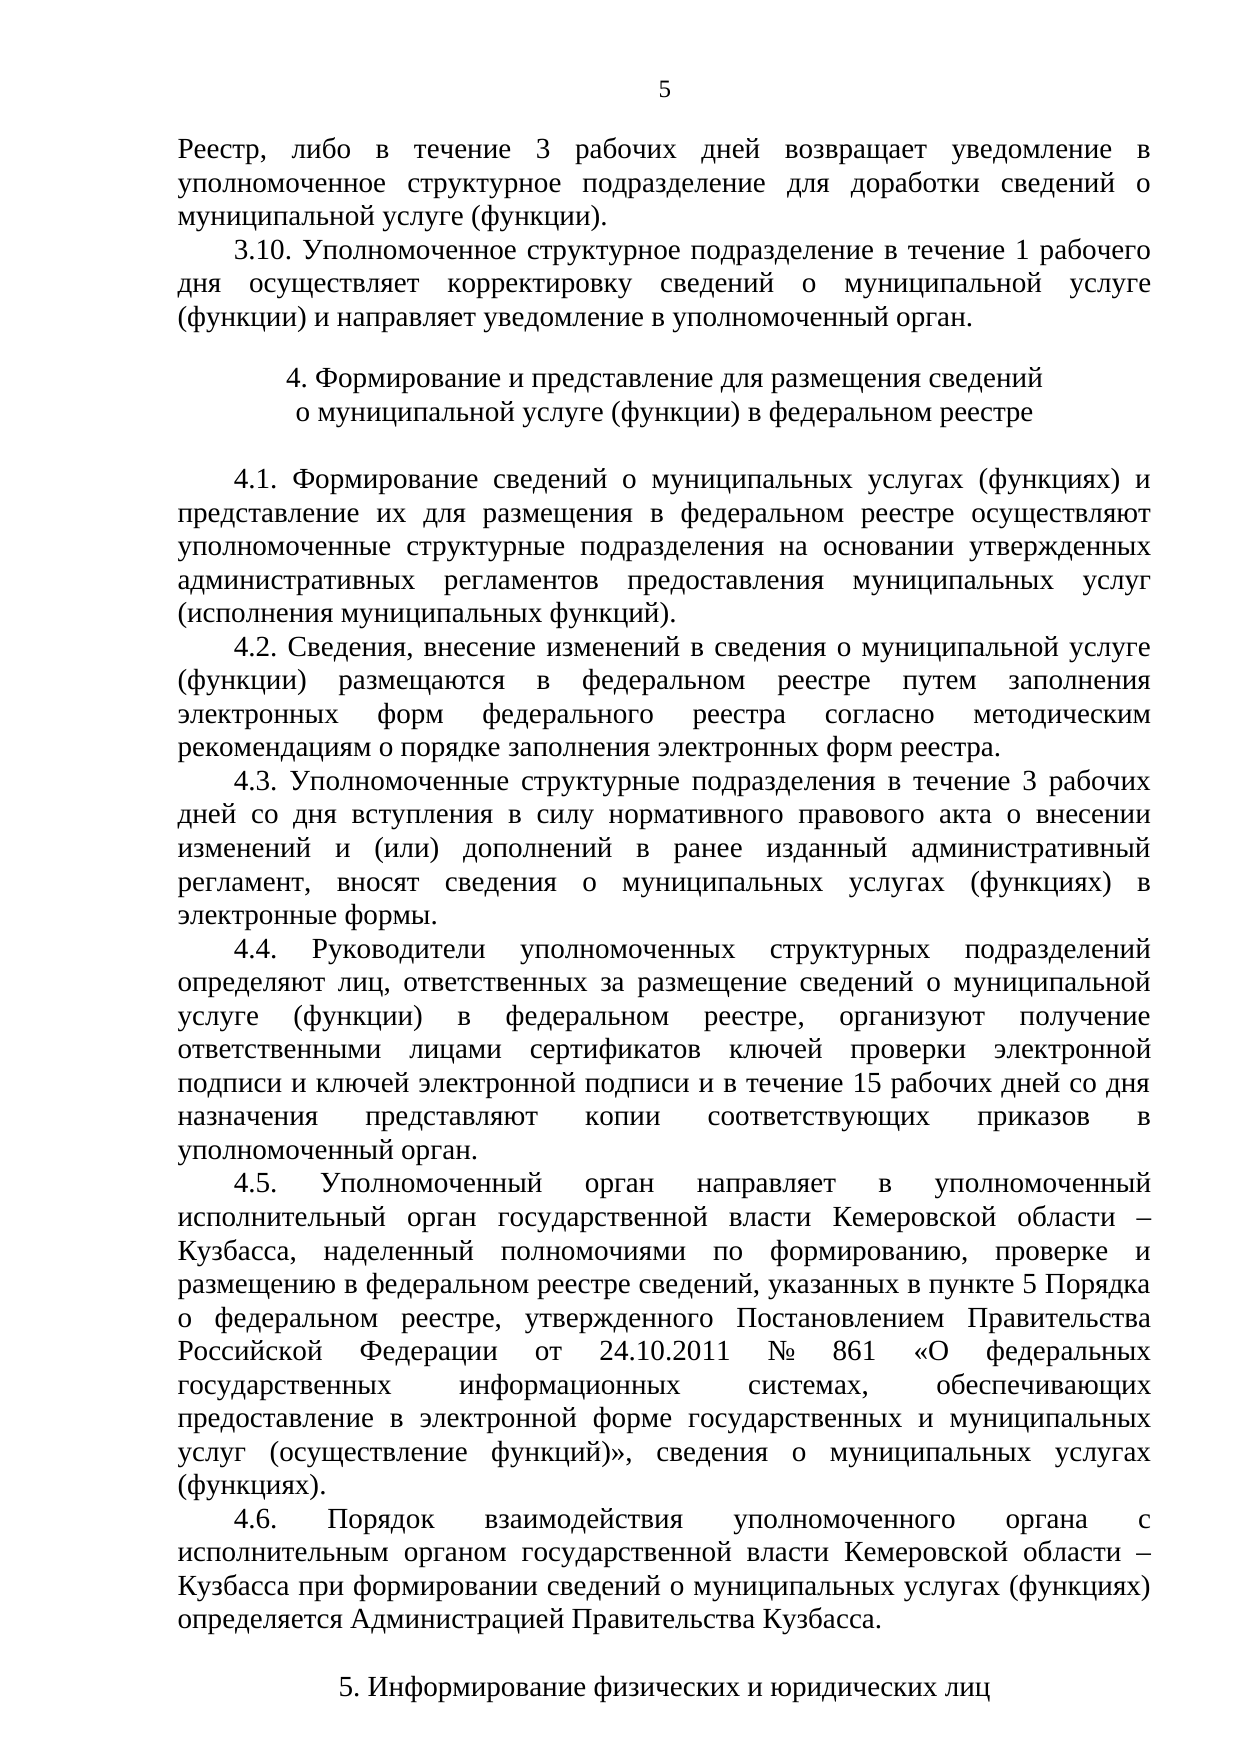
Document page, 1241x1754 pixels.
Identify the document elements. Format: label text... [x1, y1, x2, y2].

text 4.4. Руководители уполномоченных структурных подразделений определяют лиц, ответственных за размещение сведений о муниципальной услуге (функции) в федеральном реестре, организуют получение ответственными лицами сертификатов ключей проверки электронной подписи и ключей электронной подписи и в течение 15 рабочих дней со дня назначения представляют копии соответствующих приказов в уполномоченный орган. [177, 931, 1152, 1166]
text 4.6. Порядок взаимодействия уполномоченного органа с исполнительным органом государственной власти Кемеровской области – Кузбасса при формировании сведений о муниципальных услугах (функциях) определяется Администрацией Правительства Кузбасса. [177, 1501, 1152, 1635]
text 4.5. Уполномоченный орган направляет в уполномоченный исполнительный орган государственной власти Кемеровской области – Кузбасса, наделенный полномочиями по формированию, проверке и размещению в федеральном реестре сведений, указанных в пункте 5 Порядка о федеральном реестре, утвержденного Постановлением Правительства Российской Федерации от 24.10.2011 № 861 «О федеральных государственных информационных системах, обеспечивающих предоставление в электронной форме государственных и муниципальных услуг (осуществление функций)», сведения о муниципальных услугах (функциях). [177, 1166, 1152, 1501]
text 4.1. Формирование сведений о муниципальных услугах (функциях) и представление их для размещения в федеральном реестре осуществляют уполномоченные структурные подразделения на основании утвержденных административных регламентов предоставления муниципальных услуг (исполнения муниципальных функций). [177, 461, 1152, 629]
text 4.3. Уполномоченные структурные подразделения в течение 3 рабочих дней со дня вступления в силу нормативного правового акта о внесении изменений и (или) дополнений в ранее изданный административный регламент, вносят сведения о муниципальных услугах (функциях) в электронные формы. [177, 763, 1152, 931]
text 3.10. Уполномоченное структурное подразделение в течение 1 рабочего дня осуществляет корректировку сведений о муниципальной услуге (функции) и направляет уведомление в уполномоченный орган. [177, 232, 1152, 332]
text 4.2. Сведения, внесение изменений в сведения о муниципальной услуге (функции) размещаются в федеральном реестре путем заполнения электронных форм федерального реестра согласно методическим рекомендациям о порядке заполнения электронных форм реестра. [177, 629, 1152, 763]
text 5. Информирование физических и юридических лиц [177, 1669, 1152, 1702]
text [177, 131, 1152, 232]
text 4. Формирование и представление для размещения сведений о муниципальной услуге (функции) в федеральном реестре [177, 361, 1152, 428]
